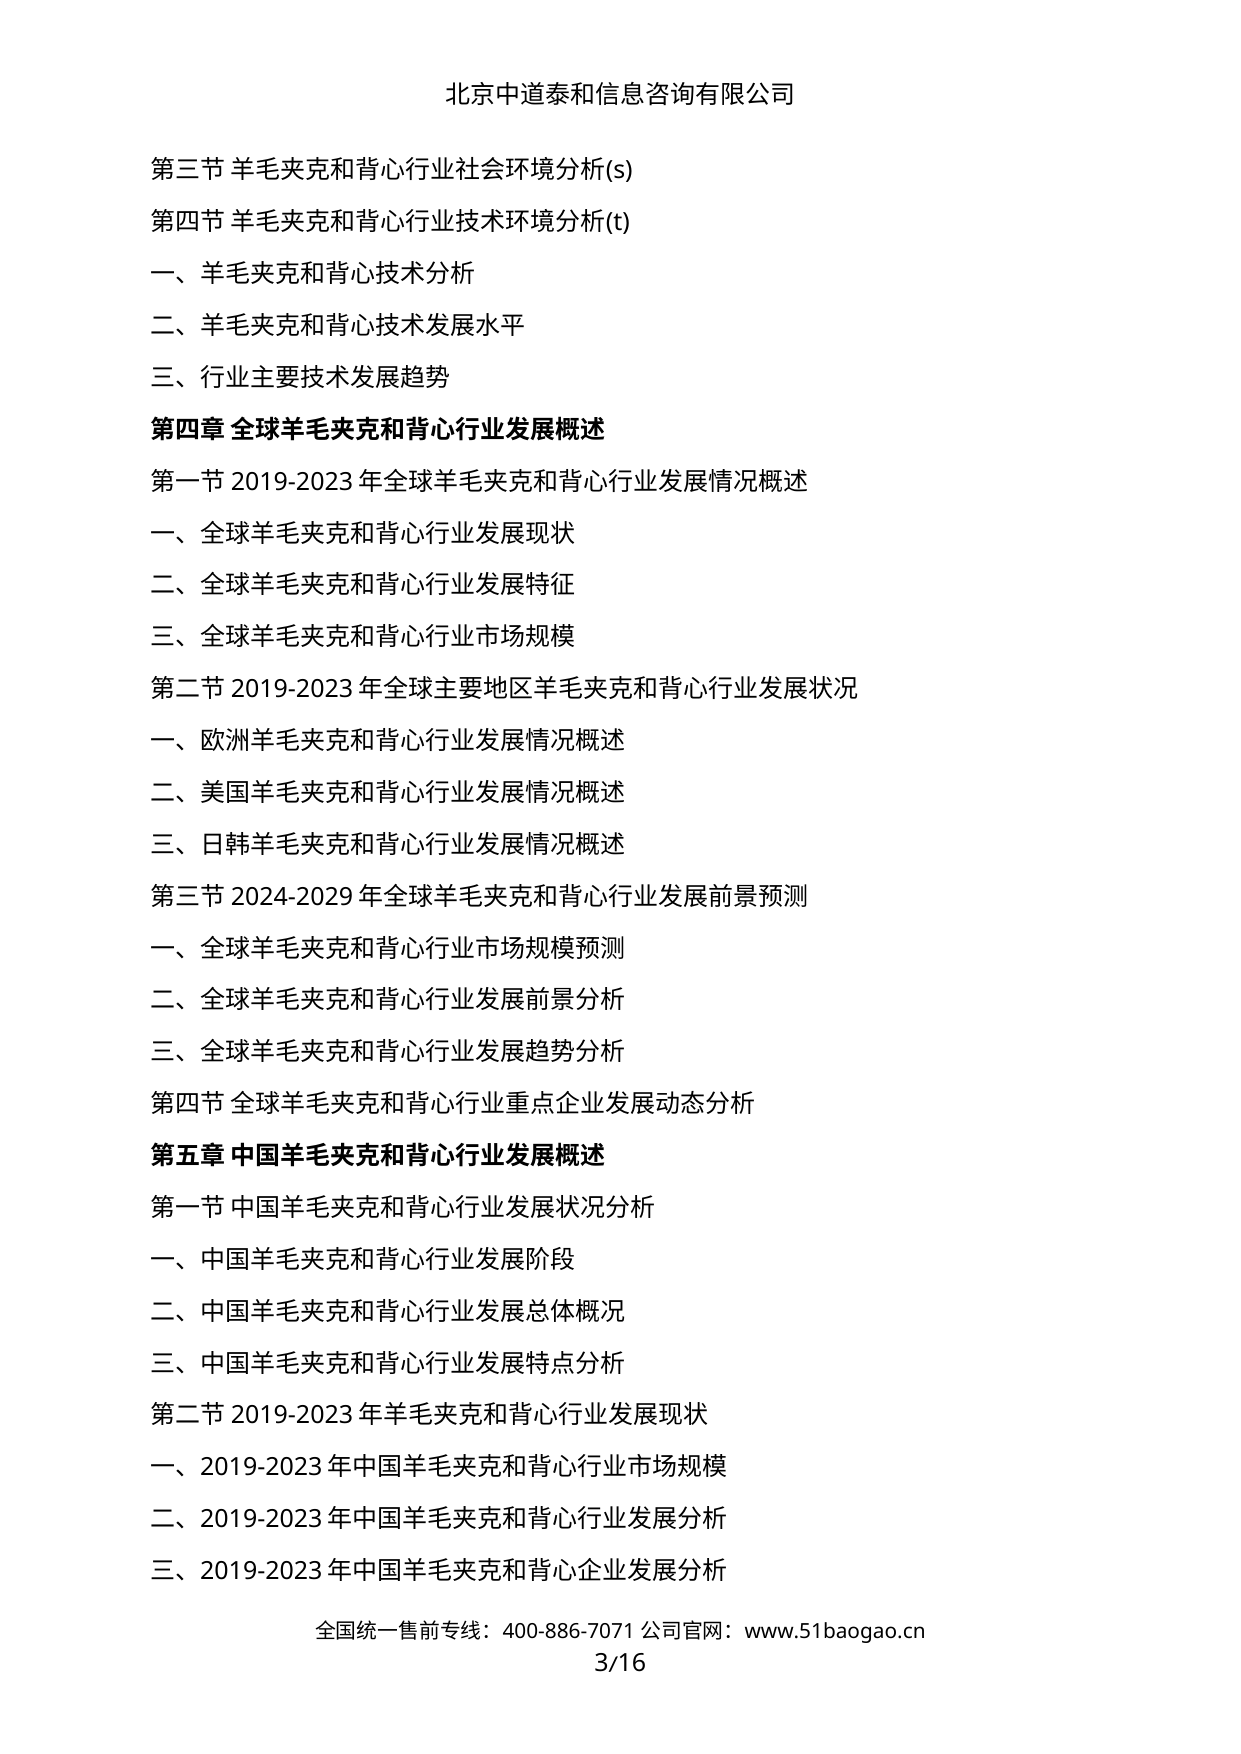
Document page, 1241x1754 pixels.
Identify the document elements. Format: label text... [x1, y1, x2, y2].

text 一、羊毛夹克和背心技术分析 [150, 254, 1090, 290]
text 一、全球羊毛夹克和背心行业市场规模预测 [150, 928, 1090, 964]
text 第四章 全球羊毛夹克和背心行业发展概述 [150, 409, 1090, 446]
text 二、中国羊毛夹克和背心行业发展总体概况 [150, 1291, 1090, 1327]
text 二、羊毛夹克和背心技术发展水平 [150, 306, 1090, 342]
text 三、中国羊毛夹克和背心行业发展特点分析 [150, 1343, 1090, 1379]
text 二、全球羊毛夹克和背心行业发展前景分析 [150, 980, 1090, 1016]
text 第一节 中国羊毛夹克和背心行业发展状况分析 [150, 1187, 1090, 1224]
text 第三节 2024-2029年全球羊毛夹克和背心行业发展前景预测 [150, 876, 1090, 912]
text 二、全球羊毛夹克和背心行业发展特征 [150, 565, 1090, 601]
text 一、全球羊毛夹克和背心行业发展现状 [150, 513, 1090, 549]
text 三、日韩羊毛夹克和背心行业发展情况概述 [150, 824, 1090, 861]
text 第二节 2019-2023年全球主要地区羊毛夹克和背心行业发展状况 [150, 669, 1090, 705]
text 三、全球羊毛夹克和背心行业市场规模 [150, 617, 1090, 653]
text 第一节 2019-2023年全球羊毛夹克和背心行业发展情况概述 [150, 461, 1090, 497]
text 三、2019-2023年中国羊毛夹克和背心企业发展分析 [150, 1551, 1090, 1587]
text 第四节 羊毛夹克和背心行业技术环境分析(t) [150, 202, 1090, 238]
text 第四节 全球羊毛夹克和背心行业重点企业发展动态分析 [150, 1084, 1090, 1120]
text 第二节 2019-2023年羊毛夹克和背心行业发展现状 [150, 1395, 1090, 1431]
text 三、行业主要技术发展趋势 [150, 357, 1090, 394]
text 一、欧洲羊毛夹克和背心行业发展情况概述 [150, 721, 1090, 757]
text 三、全球羊毛夹克和背心行业发展趋势分析 [150, 1032, 1090, 1068]
text 第三节 羊毛夹克和背心行业社会环境分析(s) [150, 150, 1090, 186]
text 一、2019-2023年中国羊毛夹克和背心行业市场规模 [150, 1447, 1090, 1483]
text 一、中国羊毛夹克和背心行业发展阶段 [150, 1239, 1090, 1276]
text 二、美国羊毛夹克和背心行业发展情况概述 [150, 772, 1090, 809]
text 二、2019-2023年中国羊毛夹克和背心行业发展分析 [150, 1499, 1090, 1535]
text 第五章 中国羊毛夹克和背心行业发展概述 [150, 1136, 1090, 1172]
